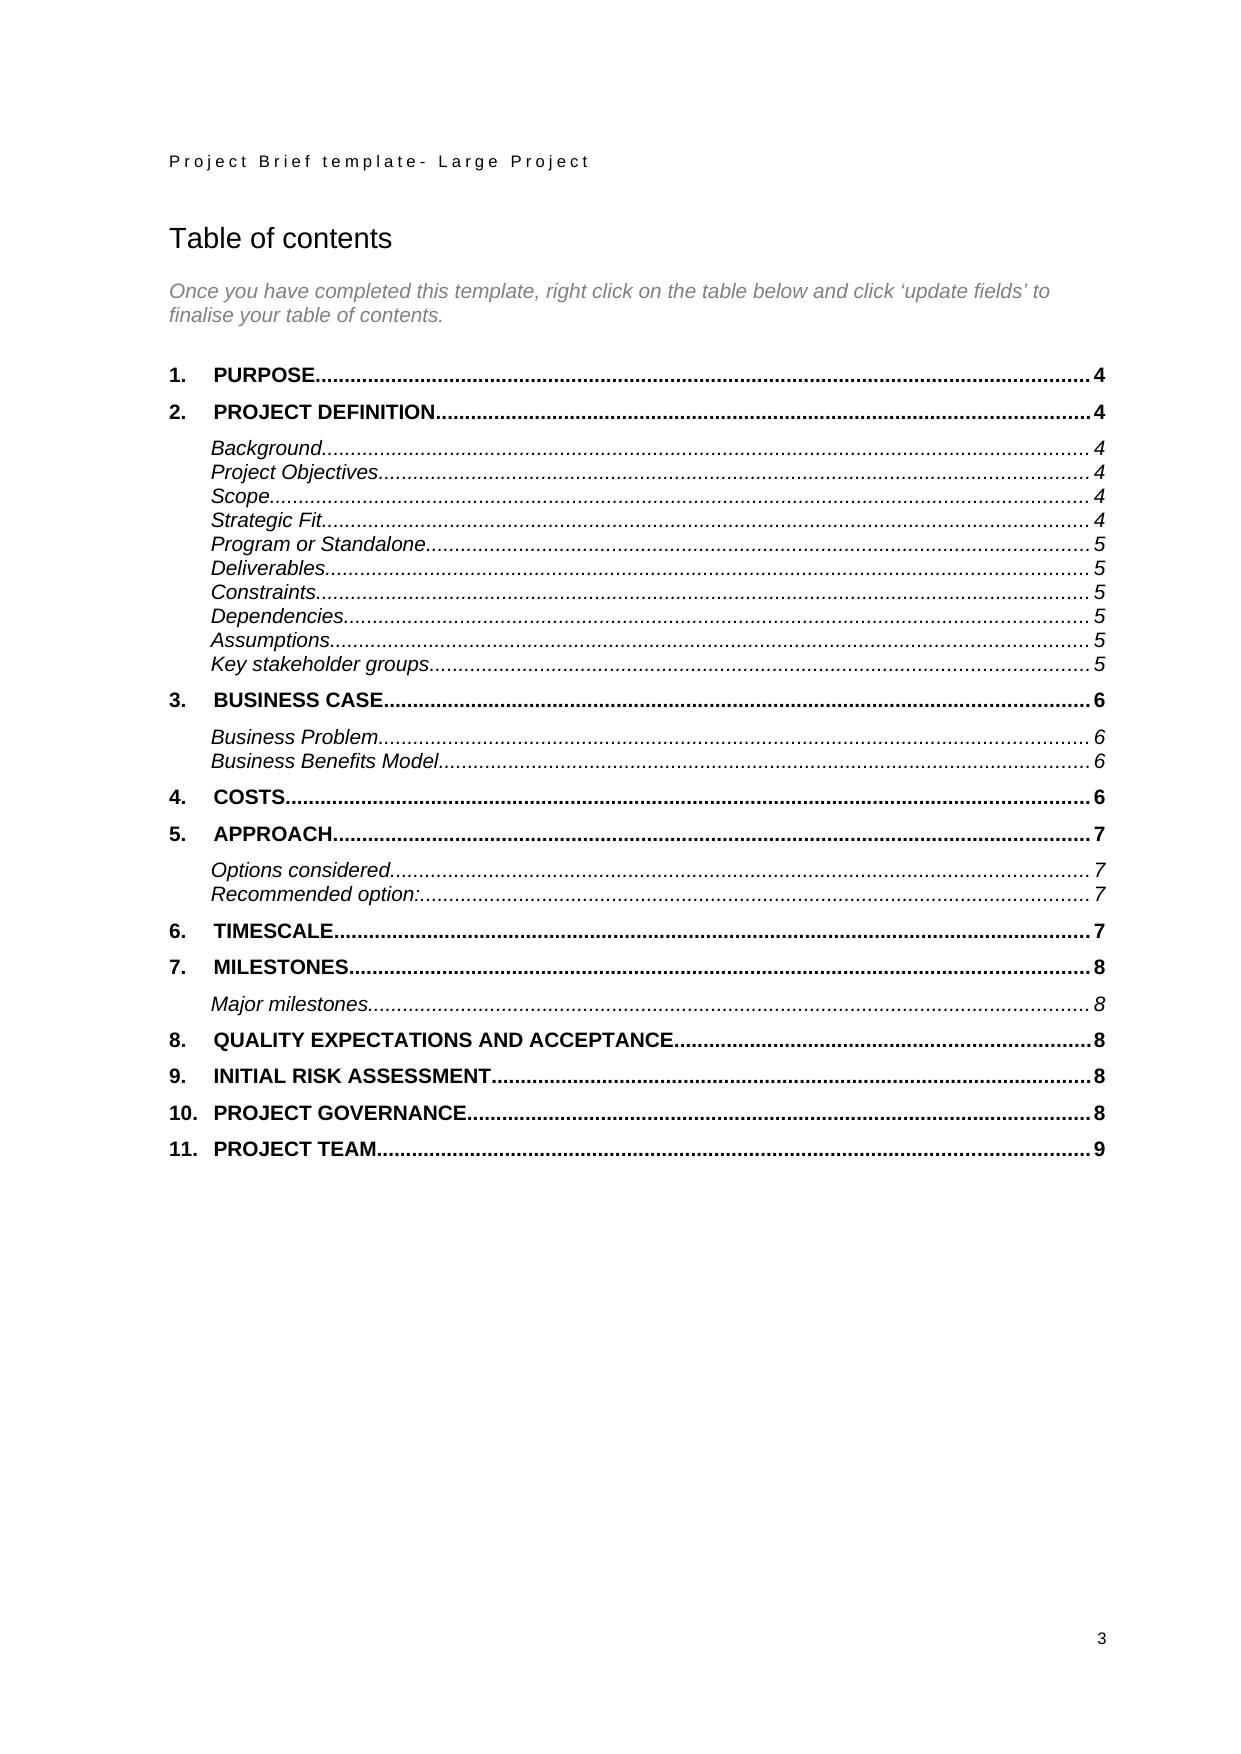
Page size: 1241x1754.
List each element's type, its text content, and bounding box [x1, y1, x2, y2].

text Major milestones 8 [211, 991, 1106, 1015]
text 8. Quality expectations and acceptance 8 [169, 1028, 1106, 1052]
text Once you have completed this template, right click on the table below and click ‘update fields’ to finalise your table of contents. [169, 279, 1106, 327]
text Table of contents [169, 221, 1106, 255]
text Assumptions 5 [211, 628, 1106, 652]
text Dependencies 5 [211, 604, 1106, 628]
text Constraints 5 [211, 580, 1106, 604]
text Business Benefits Model 6 [211, 749, 1106, 773]
text Background 4 [211, 436, 1106, 460]
text 10. Project governance 8 [169, 1101, 1106, 1125]
text 2. Project definition 4 [169, 400, 1106, 424]
text 9. Initial risk assessment 8 [169, 1064, 1106, 1088]
text 6. Timescale 7 [169, 918, 1106, 942]
text 1. Purpose 4 [169, 363, 1106, 387]
text Options considered 7 [211, 858, 1106, 882]
text 7. Milestones 8 [169, 955, 1106, 979]
text Key stakeholder groups 5 [211, 652, 1106, 676]
text Program or Standalone 5 [211, 532, 1106, 556]
text Scope 4 [211, 484, 1106, 508]
text Project Objectives 4 [211, 460, 1106, 484]
text 11. Project team 9 [169, 1137, 1106, 1161]
text Business Problem 6 [211, 725, 1106, 749]
text 5. Approach 7 [169, 822, 1106, 846]
text Deliverables 5 [211, 556, 1106, 580]
text Strategic Fit 4 [211, 508, 1106, 532]
text 3. Business Case 6 [169, 688, 1106, 712]
text 4. Costs 6 [169, 785, 1106, 809]
text Recommended option: 7 [211, 882, 1106, 906]
